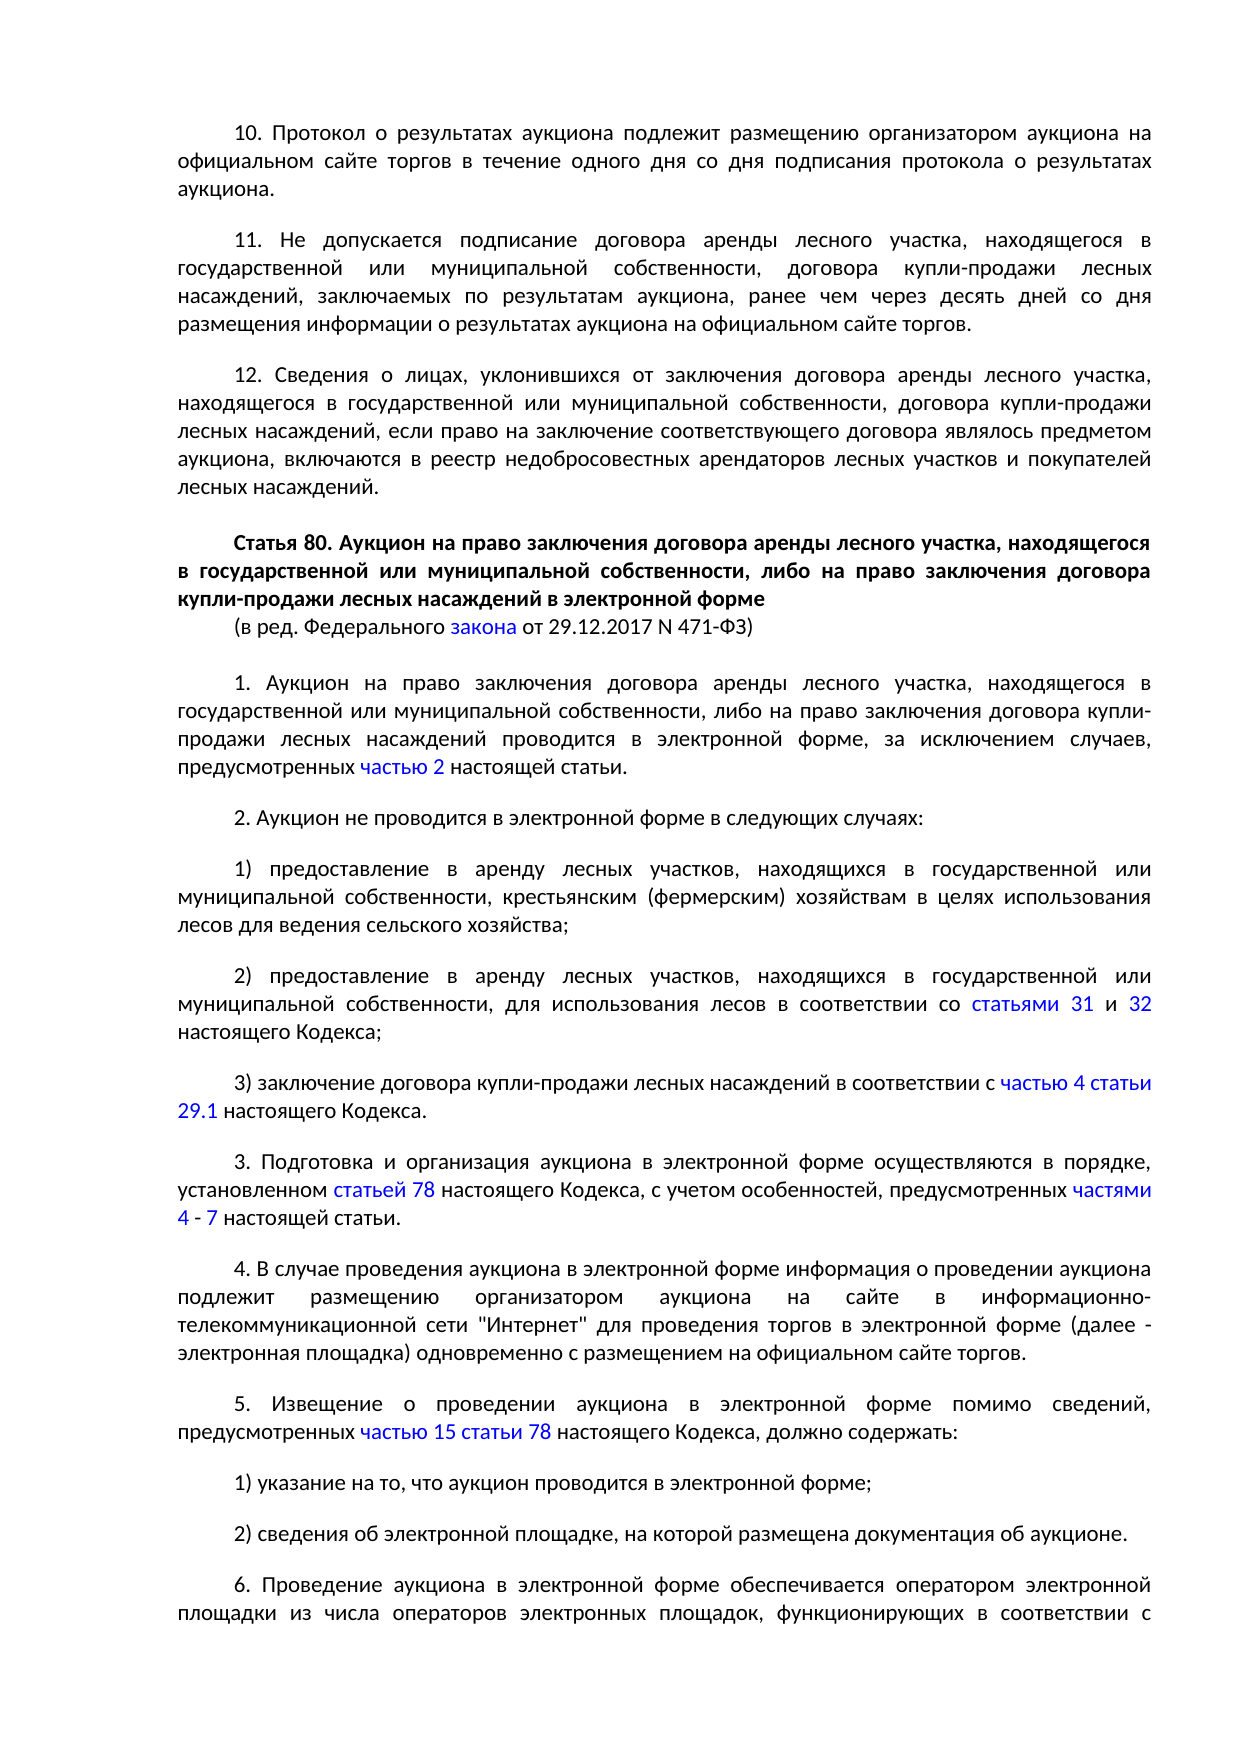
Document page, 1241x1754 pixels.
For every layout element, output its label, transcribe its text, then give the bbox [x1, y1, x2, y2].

text 3) заключение договора купли-продажи лесных насаждений в соответствии с частью 4 статьи 29.1 настоящего Кодекса. [177, 1068, 1152, 1124]
text 1) предоставление в аренду лесных участков, находящихся в государственной или муниципальной собственности, крестьянским (фермерским) хозяйствам в целях использования лесов для ведения сельского хозяйства; [177, 854, 1152, 938]
text 4. В случае проведения аукциона в электронной форме информация о проведении аукциона подлежит размещению организатором аукциона на сайте в информационно-телекоммуникационной сети "Интернет" для проведения торгов в электронной форме (далее - электронная площадка) одновременно с размещением на официальном сайте торгов. [177, 1254, 1152, 1366]
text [177, 1570, 1152, 1626]
text (в ред. Федерального закона от 29.12.2017 N 471-ФЗ) [177, 612, 1152, 640]
text 2. Аукцион не проводится в электронной форме в следующих случаях: [177, 803, 1152, 831]
title Статья 80. Аукцион на право заключения договора аренды лесного участка, находящегося в государственной или муниципальной собственности, либо на право заключения договора купли-продажи лесных насаждений в электронной форме [177, 528, 1152, 612]
text 2) сведения об электронной площадке, на которой размещена документация об аукционе. [177, 1519, 1152, 1547]
text 3. Подготовка и организация аукциона в электронной форме осуществляются в порядке, установленном статьей 78 настоящего Кодекса, с учетом особенностей, предусмотренных частями 4 - 7 настоящей статьи. [177, 1147, 1152, 1231]
text 1. Аукцион на право заключения договора аренды лесного участка, находящегося в государственной или муниципальной собственности, либо на право заключения договора купли-продажи лесных насаждений проводится в электронной форме, за исключением случаев, предусмотренных частью 2 настоящей статьи. [177, 668, 1152, 780]
text 5. Извещение о проведении аукциона в электронной форме помимо сведений, предусмотренных частью 15 статьи 78 настоящего Кодекса, должно содержать: [177, 1389, 1152, 1445]
text 10. Протокол о результатах аукциона подлежит размещению организатором аукциона на официальном сайте торгов в течение одного дня со дня подписания протокола о результатах аукциона. [177, 118, 1152, 202]
text 1) указание на то, что аукцион проводится в электронной форме; [177, 1468, 1152, 1496]
text 12. Сведения о лицах, уклонившихся от заключения договора аренды лесного участка, находящегося в государственной или муниципальной собственности, договора купли-продажи лесных насаждений, если право на заключение соответствующего договора являлось предметом аукциона, включаются в реестр недобросовестных арендаторов лесных участков и покупателей лесных насаждений. [177, 360, 1152, 500]
text 2) предоставление в аренду лесных участков, находящихся в государственной или муниципальной собственности, для использования лесов в соответствии со статьями 31 и 32 настоящего Кодекса; [177, 961, 1152, 1045]
text 11. Не допускается подписание договора аренды лесного участка, находящегося в государственной или муниципальной собственности, договора купли-продажи лесных насаждений, заключаемых по результатам аукциона, ранее чем через десять дней со дня размещения информации о результатах аукциона на официальном сайте торгов. [177, 225, 1152, 337]
